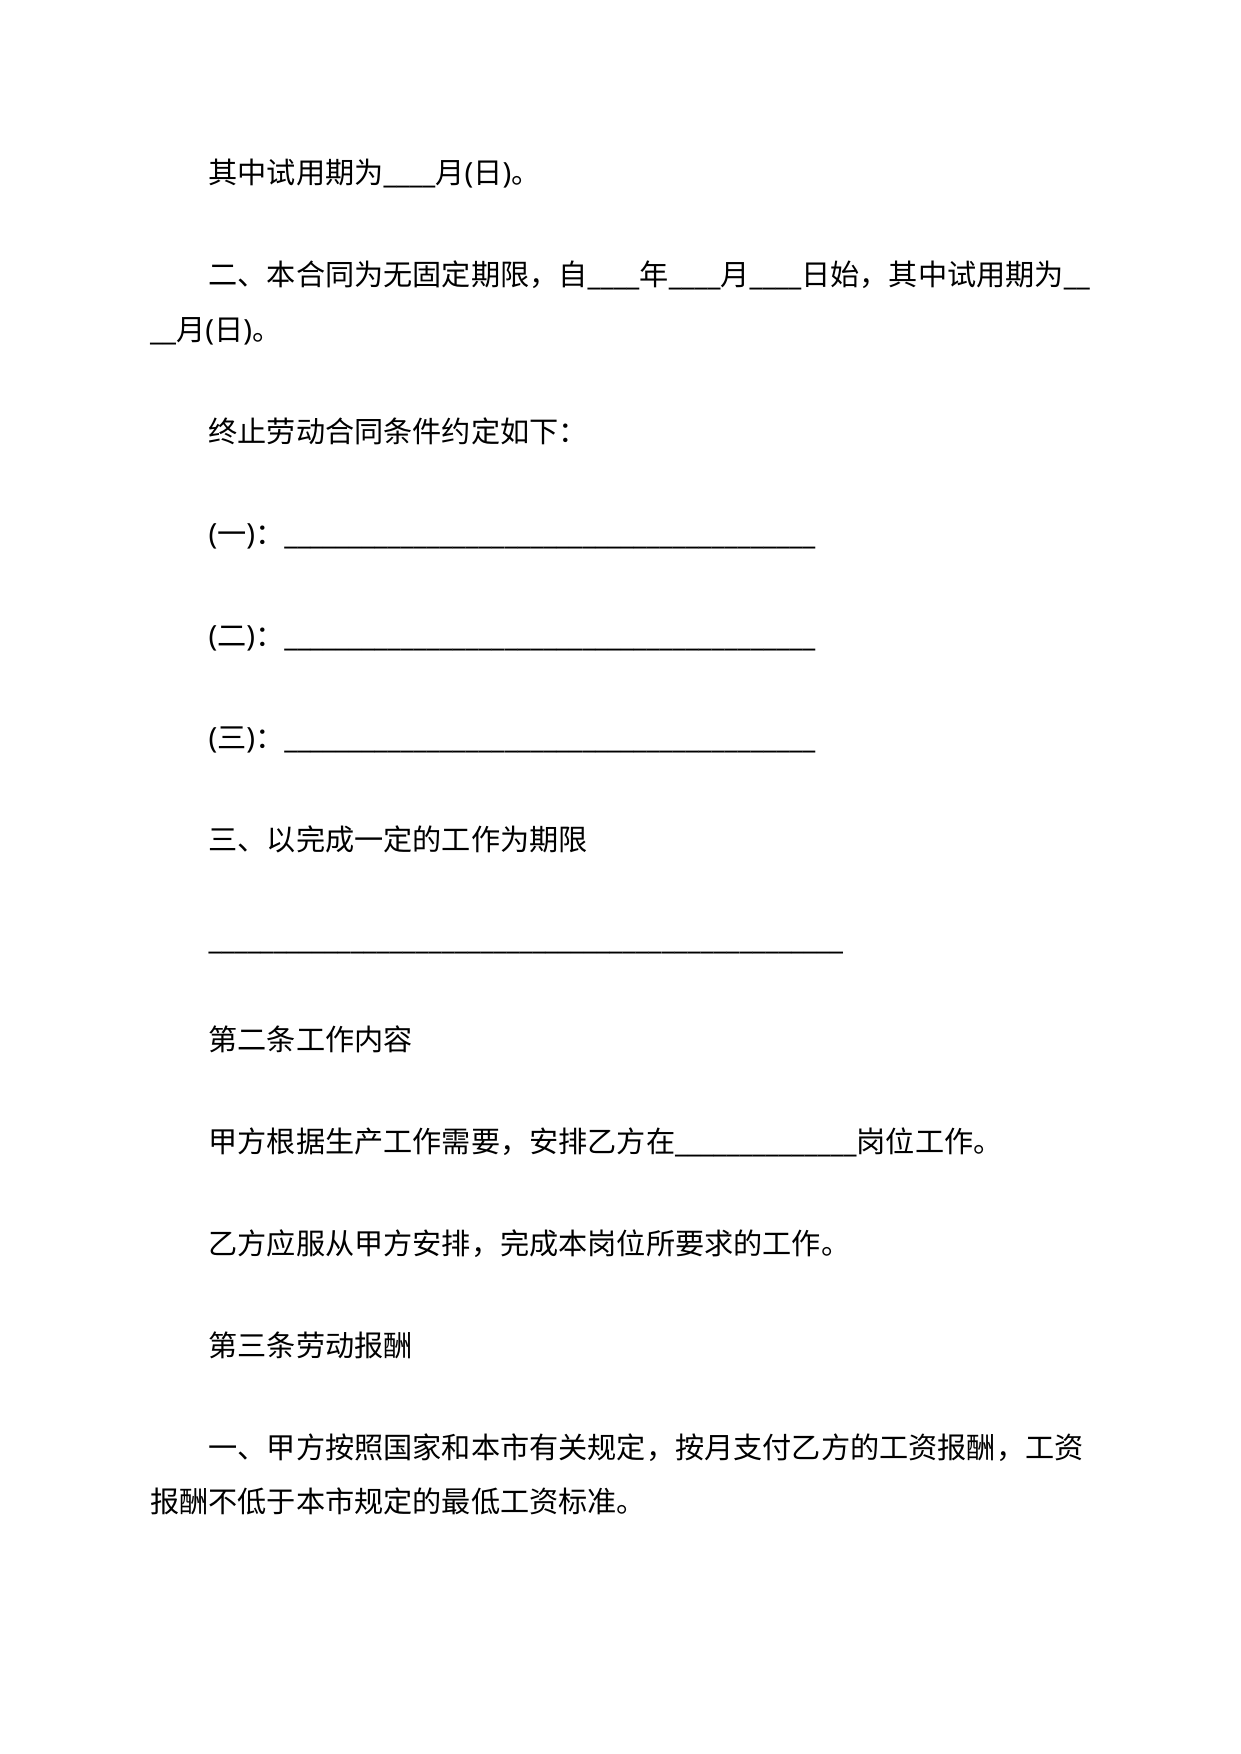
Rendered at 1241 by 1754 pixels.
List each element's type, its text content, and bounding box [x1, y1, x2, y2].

text 其中试用期为____月(日)。 [150, 150, 1090, 192]
text 终止劳动合同条件约定如下： [150, 409, 1090, 451]
text (二)：_________________________________________ [150, 613, 1090, 655]
text 第二条工作内容 [150, 1017, 1090, 1059]
text 三、以完成一定的工作为期限 [150, 817, 1090, 859]
text 二、本合同为无固定期限，自____年____月____日始，其中试用期为____月(日)。 [150, 252, 1090, 349]
text (一)：_________________________________________ [150, 511, 1090, 553]
text 乙方应服从甲方安排，完成本岗位所要求的工作。 [150, 1221, 1090, 1263]
text 甲方根据生产工作需要，安排乙方在______________岗位工作。 [150, 1119, 1090, 1161]
text (三)：_________________________________________ [150, 715, 1090, 757]
text 一、甲方按照国家和本市有关规定，按月支付乙方的工资报酬，工资报酬不低于本市规定的最低工资标准。 [150, 1424, 1090, 1521]
text 第三条劳动报酬 [150, 1322, 1090, 1365]
text _________________________________________________ [150, 918, 1090, 958]
